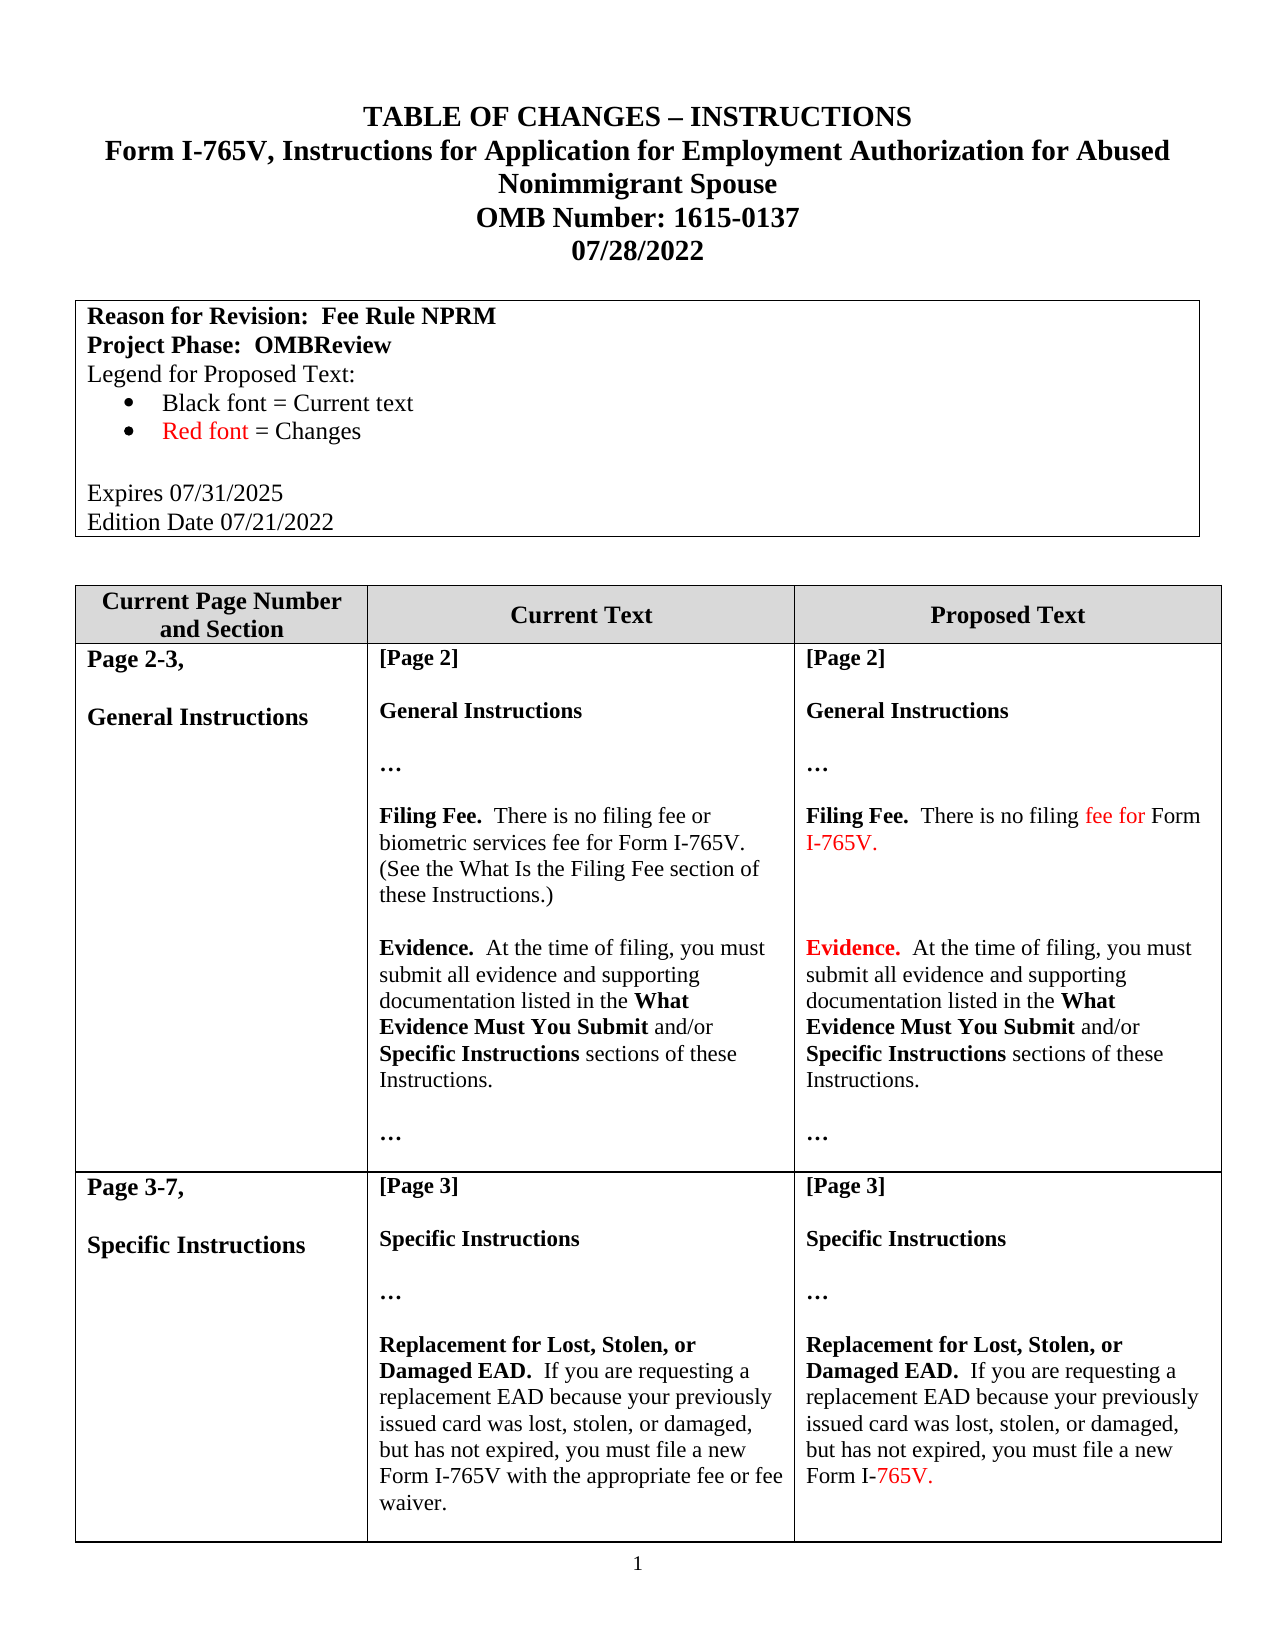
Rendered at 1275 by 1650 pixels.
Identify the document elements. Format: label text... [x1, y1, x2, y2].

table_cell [368, 1173, 794, 1541]
text TABLE OF CHANGES – INSTRUCTIONS [75, 99, 1200, 133]
table_cell Page 2-3, General Instructions [76, 644, 367, 1171]
table_header Proposed Text [795, 586, 1221, 643]
table_cell [Page 2] General Instructions … Filing Fee. There is no filing fee or biometric services fee for Form I-765V. (See the What Is the Filing Fee section of these Instructions.) Evidence. At the time of filing, you must submit all evidence and supporting documentation listed in the What Evidence Must You Submit and/or Specific Instructions sections of these Instructions. … [368, 644, 794, 1171]
table_cell [Page 2] General Instructions … Filing Fee. There is no filing fee for Form I-765V. Evidence. At the time of filing, you must submit all evidence and supporting documentation listed in the What Evidence Must You Submit and/or Specific Instructions sections of these Instructions. … [795, 644, 1221, 1171]
text OMB Number: 1615-0137 [75, 200, 1200, 233]
table_header Current Text [368, 586, 794, 643]
table_header Reason for Revision: Fee Rule NPRM Project Phase: OMBReview Legend for Proposed Text: Black font = Current text Red font = Changes Expires 07/31/2025 Edition Date 07/21/2022 [76, 301, 1199, 536]
text 07/28/2022 [75, 233, 1200, 267]
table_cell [795, 1173, 1221, 1541]
table_header Current Page Number and Section [76, 586, 367, 643]
text Form I-765V, Instructions for Application for Employment Authorization for Abused Nonimmigrant Spouse [75, 133, 1200, 200]
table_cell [76, 1173, 367, 1541]
